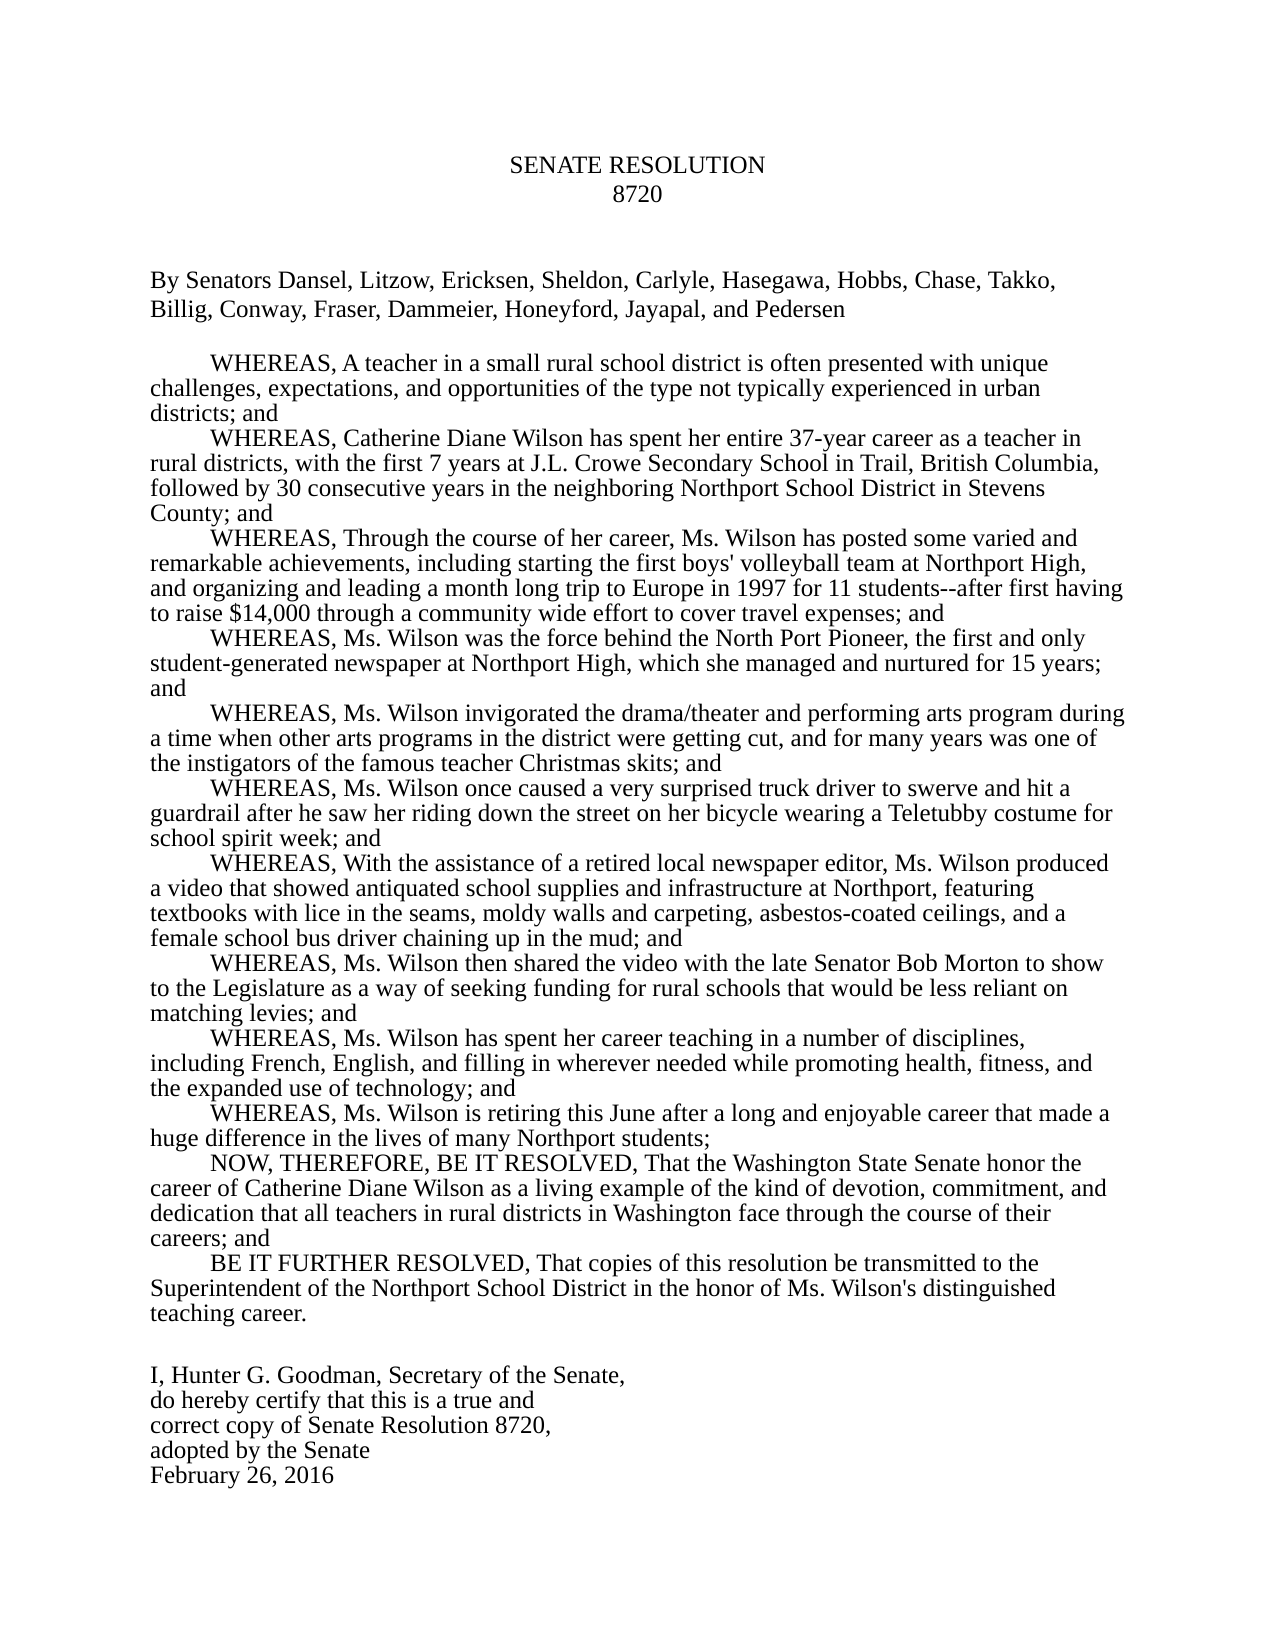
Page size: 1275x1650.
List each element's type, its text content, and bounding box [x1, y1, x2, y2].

text WHEREAS, Ms. Wilson invigorated the drama/theater and performing arts program during a time when other arts programs in the district were getting cut, and for many years was one of the instigators of the famous teacher Christmas skits; and [150, 701, 1125, 776]
text WHEREAS, Catherine Diane Wilson has spent her entire 37-year career as a teacher in rural districts, with the first 7 years at J.L. Crowe Secondary School in Trail, British Columbia, followed by 30 consecutive years in the neighboring Northport School District in Stevens County; and [150, 426, 1125, 526]
text WHEREAS, Through the course of her career, Ms. Wilson has posted some varied and remarkable achievements, including starting the first boys' volleyball team at Northport High, and organizing and leading a month long trip to Europe in 1997 for 11 students--after first having to raise $14,000 through a community wide effort to cover travel expenses; and [150, 526, 1125, 626]
text do hereby certify that this is a true and [150, 1389, 1125, 1414]
text I, Hunter G. Goodman, Secretary of the Senate, [150, 1364, 1125, 1389]
text SENATE RESOLUTION [150, 150, 1125, 179]
text By Senators Dansel, Litzow, Ericksen, Sheldon, Carlyle, Hasegawa, Hobbs, Chase, Takko, Billig, Conway, Fraser, Dammeier, Honeyford, Jayapal, and Pedersen [150, 265, 1125, 322]
text February 26, 2016 [150, 1464, 1125, 1489]
text WHEREAS, A teacher in a small rural school district is often presented with unique challenges, expectations, and opportunities of the type not typically experienced in urban districts; and [150, 351, 1125, 426]
text BE IT FURTHER RESOLVED, That copies of this resolution be transmitted to the Superintendent of the Northport School District in the honor of Ms. Wilson's distinguished teaching career. [150, 1251, 1125, 1326]
text WHEREAS, Ms. Wilson once caused a very surprised truck driver to swerve and hit a guardrail after he saw her riding down the street on her bicycle wearing a Teletubby costume for school spirit week; and [150, 776, 1125, 851]
text adopted by the Senate [150, 1439, 1125, 1464]
text correct copy of Senate Resolution 8720, [150, 1414, 1125, 1439]
text WHEREAS, Ms. Wilson has spent her career teaching in a number of disciplines, including French, English, and filling in wherever needed while promoting health, fitness, and the expanded use of technology; and [150, 1026, 1125, 1101]
text WHEREAS, Ms. Wilson was the force behind the North Port Pioneer, the first and only student-generated newspaper at Northport High, which she managed and nurtured for 15 years; and [150, 626, 1125, 701]
text WHEREAS, With the assistance of a retired local newspaper editor, Ms. Wilson produced a video that showed antiquated school supplies and infrastructure at Northport, featuring textbooks with lice in the seams, moldy walls and carpeting, asbestos-coated ceilings, and a female school bus driver chaining up in the mud; and [150, 851, 1125, 951]
text WHEREAS, Ms. Wilson is retiring this June after a long and enjoyable career that made a huge difference in the lives of many Northport students; [150, 1101, 1125, 1151]
text NOW, THEREFORE, BE IT RESOLVED, That the Washington State Senate honor the career of Catherine Diane Wilson as a living example of the kind of devotion, commitment, and dedication that all teachers in rural districts in Washington face through the course of their careers; and [150, 1151, 1125, 1251]
text WHEREAS, Ms. Wilson then shared the video with the late Senator Bob Morton to show to the Legislature as a way of seeking funding for rural schools that would be less reliant on matching levies; and [150, 951, 1125, 1026]
text 8720 [150, 179, 1125, 207]
